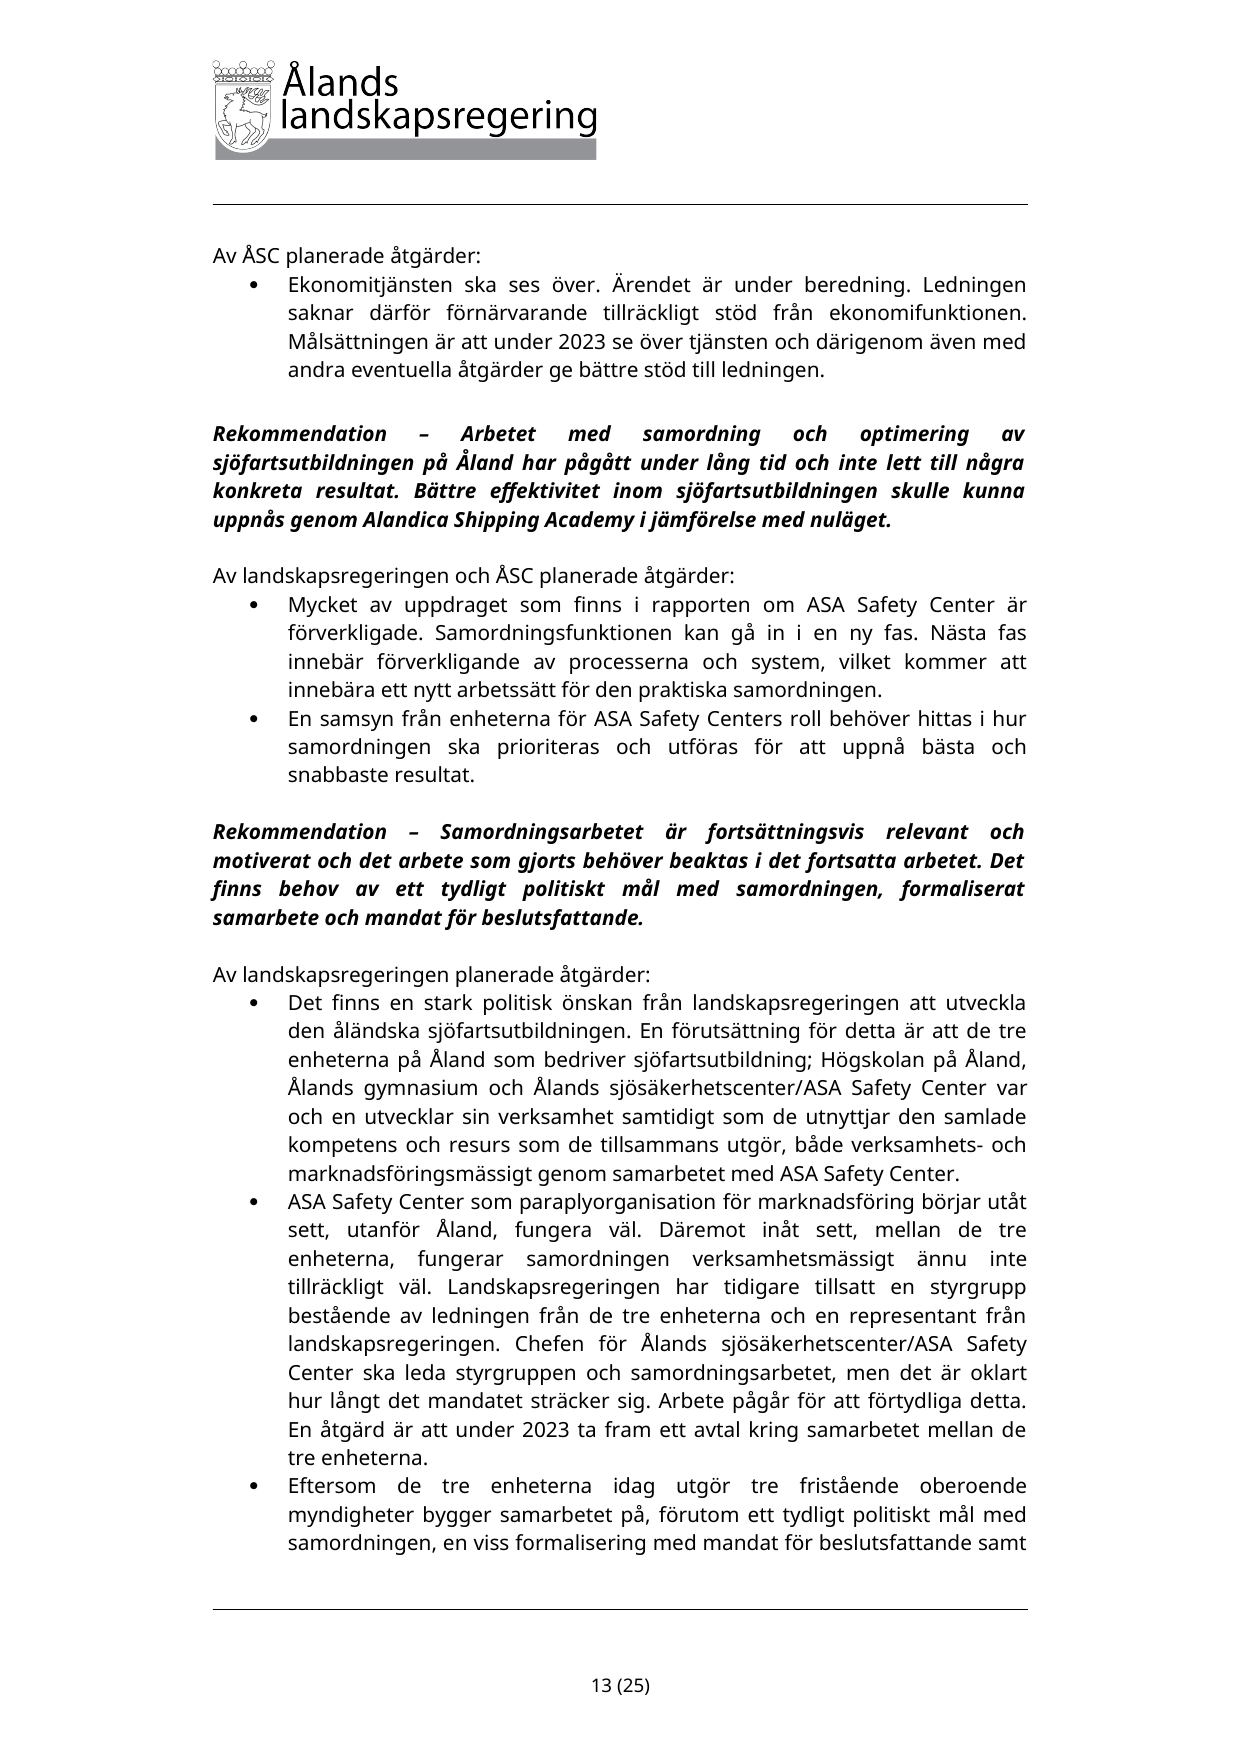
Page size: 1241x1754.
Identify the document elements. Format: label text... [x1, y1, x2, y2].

list Mycket av uppdraget som finns i rapporten om ASA Safety Center är förverkligade. Samordningsfunktionen kan gå in i en ny fas. Nästa fas innebär förverkligande av processerna och system, vilket kommer att innebära ett nytt arbetssätt för den praktiska samordningen. [250, 590, 1028, 704]
text Rekommendation – Samordningsarbetet är fortsättningsvis relevant och motiverat och det arbete som gjorts behöver beaktas i det fortsatta arbetet. Det finns behov av ett tydligt politiskt mål med samordningen, formaliserat samarbete och mandat för beslutsfattande. [213, 817, 1028, 931]
list Ekonomitjänsten ska ses över. Ärendet är under beredning. Ledningen saknar därför förnärvarande tillräckligt stöd från ekonomifunktionen. Målsättningen är att under 2023 se över tjänsten och därigenom även med andra eventuella åtgärder ge bättre stöd till ledningen. [250, 270, 1028, 384]
list En samsyn från enheterna för ASA Safety Centers roll behöver hittas i hur samordningen ska prioriteras och utföras för att uppnå bästa och snabbaste resultat. [250, 704, 1028, 789]
list ASA Safety Center som paraplyorganisation för marknadsföring börjar utåt sett, utanför Åland, fungera väl. Däremot inåt sett, mellan de tre enheterna, fungerar samordningen verksamhetsmässigt ännu inte tillräckligt väl. Landskapsregeringen har tidigare tillsatt en styrgrupp bestående av ledningen från de tre enheterna och en representant från landskapsregeringen. Chefen för Ålands sjösäkerhetscenter/ASA Safety Center ska leda styrgruppen och samordningsarbetet, men det är oklart hur långt det mandatet sträcker sig. Arbete pågår för att förtydliga detta. En åtgärd är att under 2023 ta fram ett avtal kring samarbetet mellan de tre enheterna. [250, 1187, 1028, 1472]
text Av landskapsregeringen och ÅSC planerade åtgärder: [213, 562, 1028, 590]
text Rekommendation – Arbetet med samordning och optimering av sjöfartsutbildningen på Åland har pågått under lång tid och inte lett till några konkreta resultat. Bättre effektivitet inom sjöfartsutbildningen skulle kunna uppnås genom Alandica Shipping Academy i jämförelse med nuläget. [213, 419, 1028, 533]
list Det finns en stark politisk önskan från landskapsregeringen att utveckla den åländska sjöfartsutbildningen. En förutsättning för detta är att de tre enheterna på Åland som bedriver sjöfartsutbildning; Högskolan på Åland, Ålands gymnasium och Ålands sjösäkerhetscenter/ASA Safety Center var och en utvecklar sin verksamhet samtidigt som de utnyttjar den samlade kompetens och resurs som de tillsammans utgör, både verksamhets- och marknadsföringsmässigt genom samarbetet med ASA Safety Center. [250, 988, 1028, 1187]
picture [212, 59, 597, 160]
text Av landskapsregeringen planerade åtgärder: [213, 960, 1028, 988]
text Av ÅSC planerade åtgärder: [213, 242, 1028, 270]
